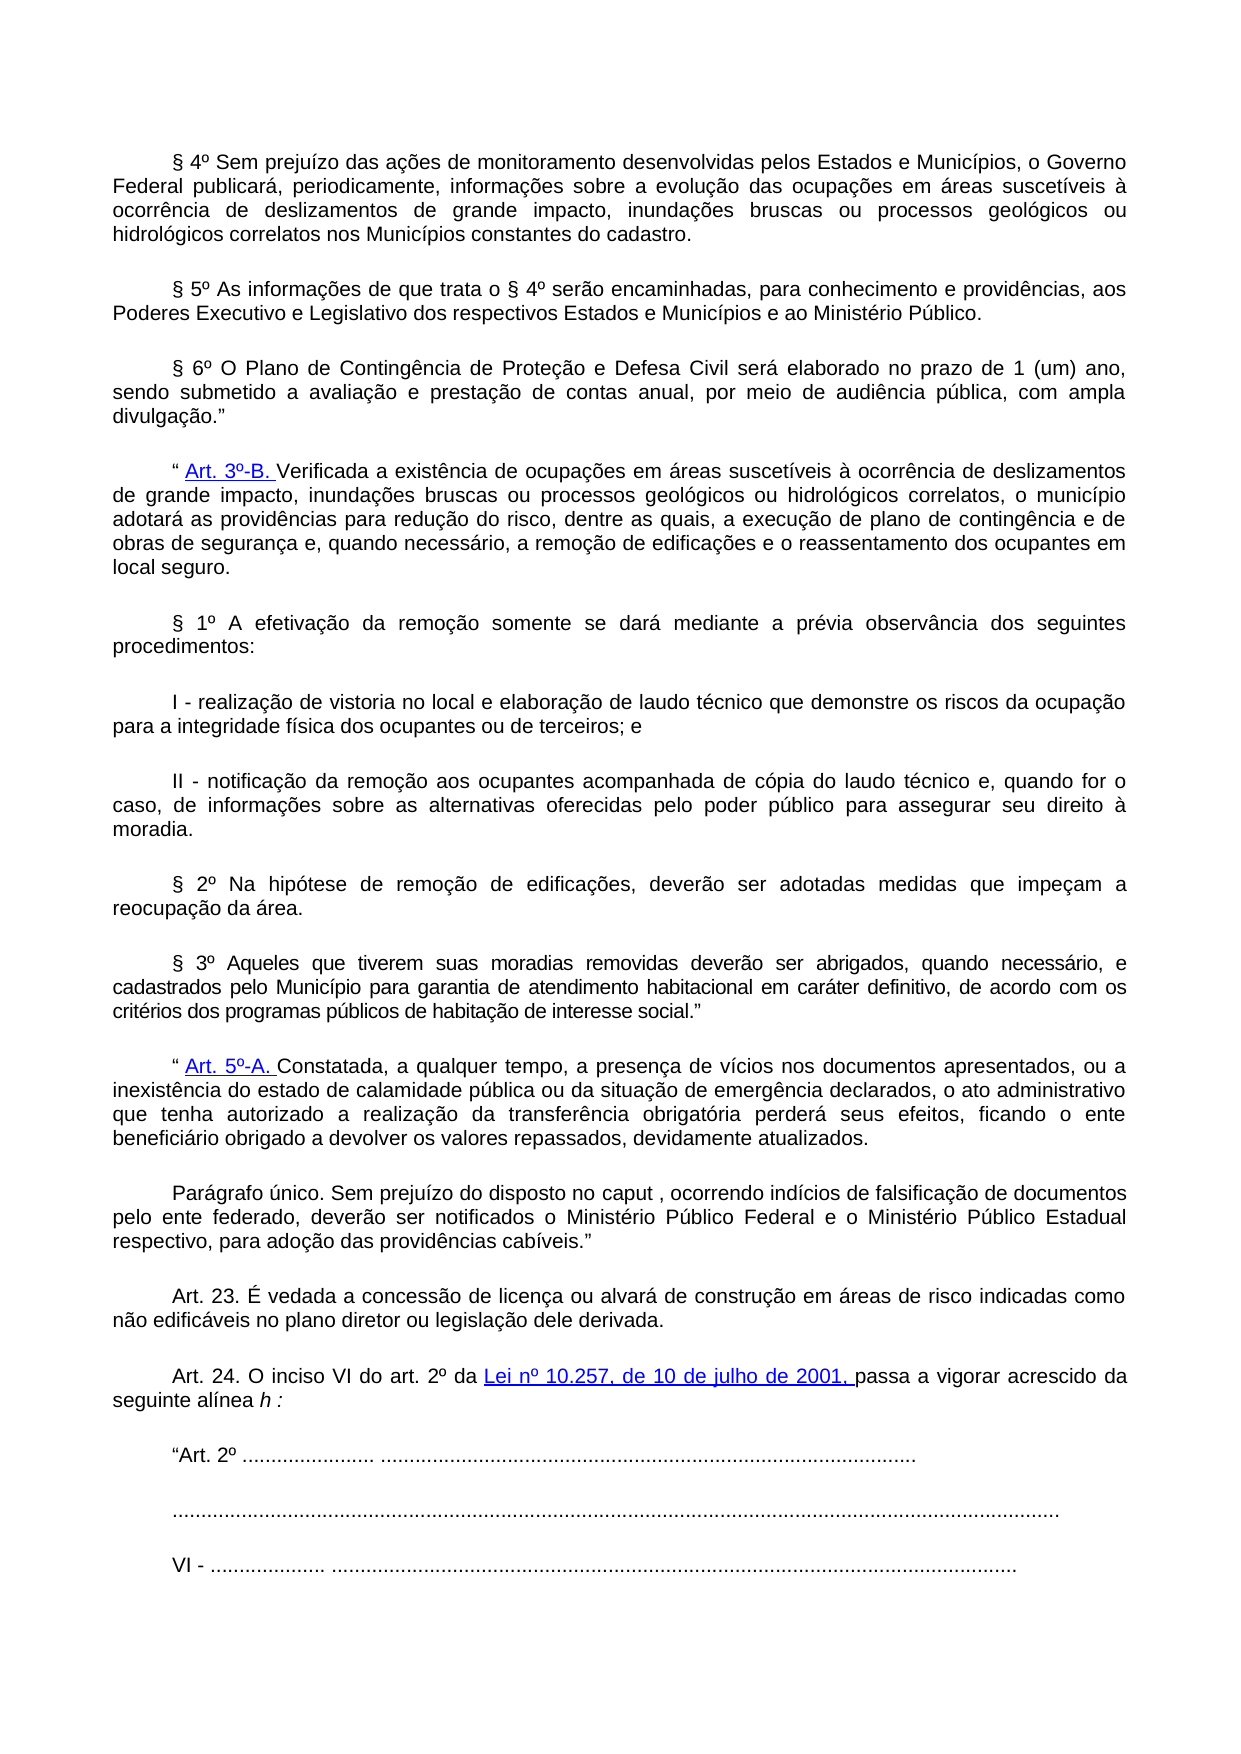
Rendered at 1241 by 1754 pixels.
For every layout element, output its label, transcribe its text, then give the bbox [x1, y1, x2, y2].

text “ Art. 5º-A. Constatada, a qualquer tempo, a presença de vícios nos documentos apresentados, ou a inexistência do estado de calamidade pública ou da situação de emergência declarados, o ato administrativo que tenha autorizado a realização da transferência obrigatória perderá seus efeitos, ficando o ente beneficiário obrigado a devolver os valores repassados, devidamente atualizados. [112, 1054, 1128, 1150]
text Art. 24. O inciso VI do art. 2º da Lei nº 10.257, de 10 de julho de 2001, passa a vigorar acrescido da seguinte alínea h : [112, 1363, 1128, 1411]
text VI - .................... ....................................................................................................................... [112, 1553, 1128, 1577]
text “ Art. 3º-B. Verificada a existência de ocupações em áreas suscetíveis à ocorrência de deslizamentos de grande impacto, inundações bruscas ou processos geológicos ou hidrológicos correlatos, o município adotará as providências para redução do risco, dentre as quais, a execução de plano de contingência e de obras de segurança e, quando necessário, a remoção de edificações e o reassentamento dos ocupantes em local seguro. [112, 459, 1128, 579]
text § 1º A efetivação da remoção somente se dará mediante a prévia observância dos seguintes procedimentos: [112, 610, 1128, 658]
text Parágrafo único. Sem prejuízo do disposto no caput , ocorrendo indícios de falsificação de documentos pelo ente federado, deverão ser notificados o Ministério Público Federal e o Ministério Público Estadual respectivo, para adoção das providências cabíveis.” [112, 1181, 1128, 1253]
text II - notificação da remoção aos ocupantes acompanhada de cópia do laudo técnico e, quando for o caso, de informações sobre as alternativas oferecidas pelo poder público para assegurar seu direito à moradia. [112, 769, 1128, 841]
text § 4º Sem prejuízo das ações de monitoramento desenvolvidas pelos Estados e Municípios, o Governo Federal publicará, periodicamente, informações sobre a evolução das ocupações em áreas suscetíveis à ocorrência de deslizamentos de grande impacto, inundações bruscas ou processos geológicos ou hidrológicos correlatos nos Municípios constantes do cadastro. [112, 150, 1128, 246]
text “Art. 2º ....................... ............................................................................................. [112, 1443, 1128, 1467]
text § 3º Aqueles que tiverem suas moradias removidas deverão ser abrigados, quando necessário, e cadastrados pelo Município para garantia de atendimento habitacional em caráter definitivo, de acordo com os critérios dos programas públicos de habitação de interesse social.” [112, 951, 1128, 1023]
text Art. 23. É vedada a concessão de licença ou alvará de construção em áreas de risco indicadas como não edificáveis no plano diretor ou legislação dele derivada. [112, 1284, 1128, 1332]
text .......................................................................................................................................................... [112, 1498, 1128, 1522]
text I - realização de vistoria no local e elaboração de laudo técnico que demonstre os riscos da ocupação para a integridade física dos ocupantes ou de terceiros; e [112, 689, 1128, 737]
text § 2º Na hipótese de remoção de edificações, deverão ser adotadas medidas que impeçam a reocupação da área. [112, 872, 1128, 920]
text § 6º O Plano de Contingência de Proteção e Defesa Civil será elaborado no prazo de 1 (um) ano, sendo submetido a avaliação e prestação de contas anual, por meio de audiência pública, com ampla divulgação.” [112, 356, 1128, 428]
text § 5º As informações de que trata o § 4º serão encaminhadas, para conhecimento e providências, aos Poderes Executivo e Legislativo dos respectivos Estados e Municípios e ao Ministério Público. [112, 277, 1128, 325]
